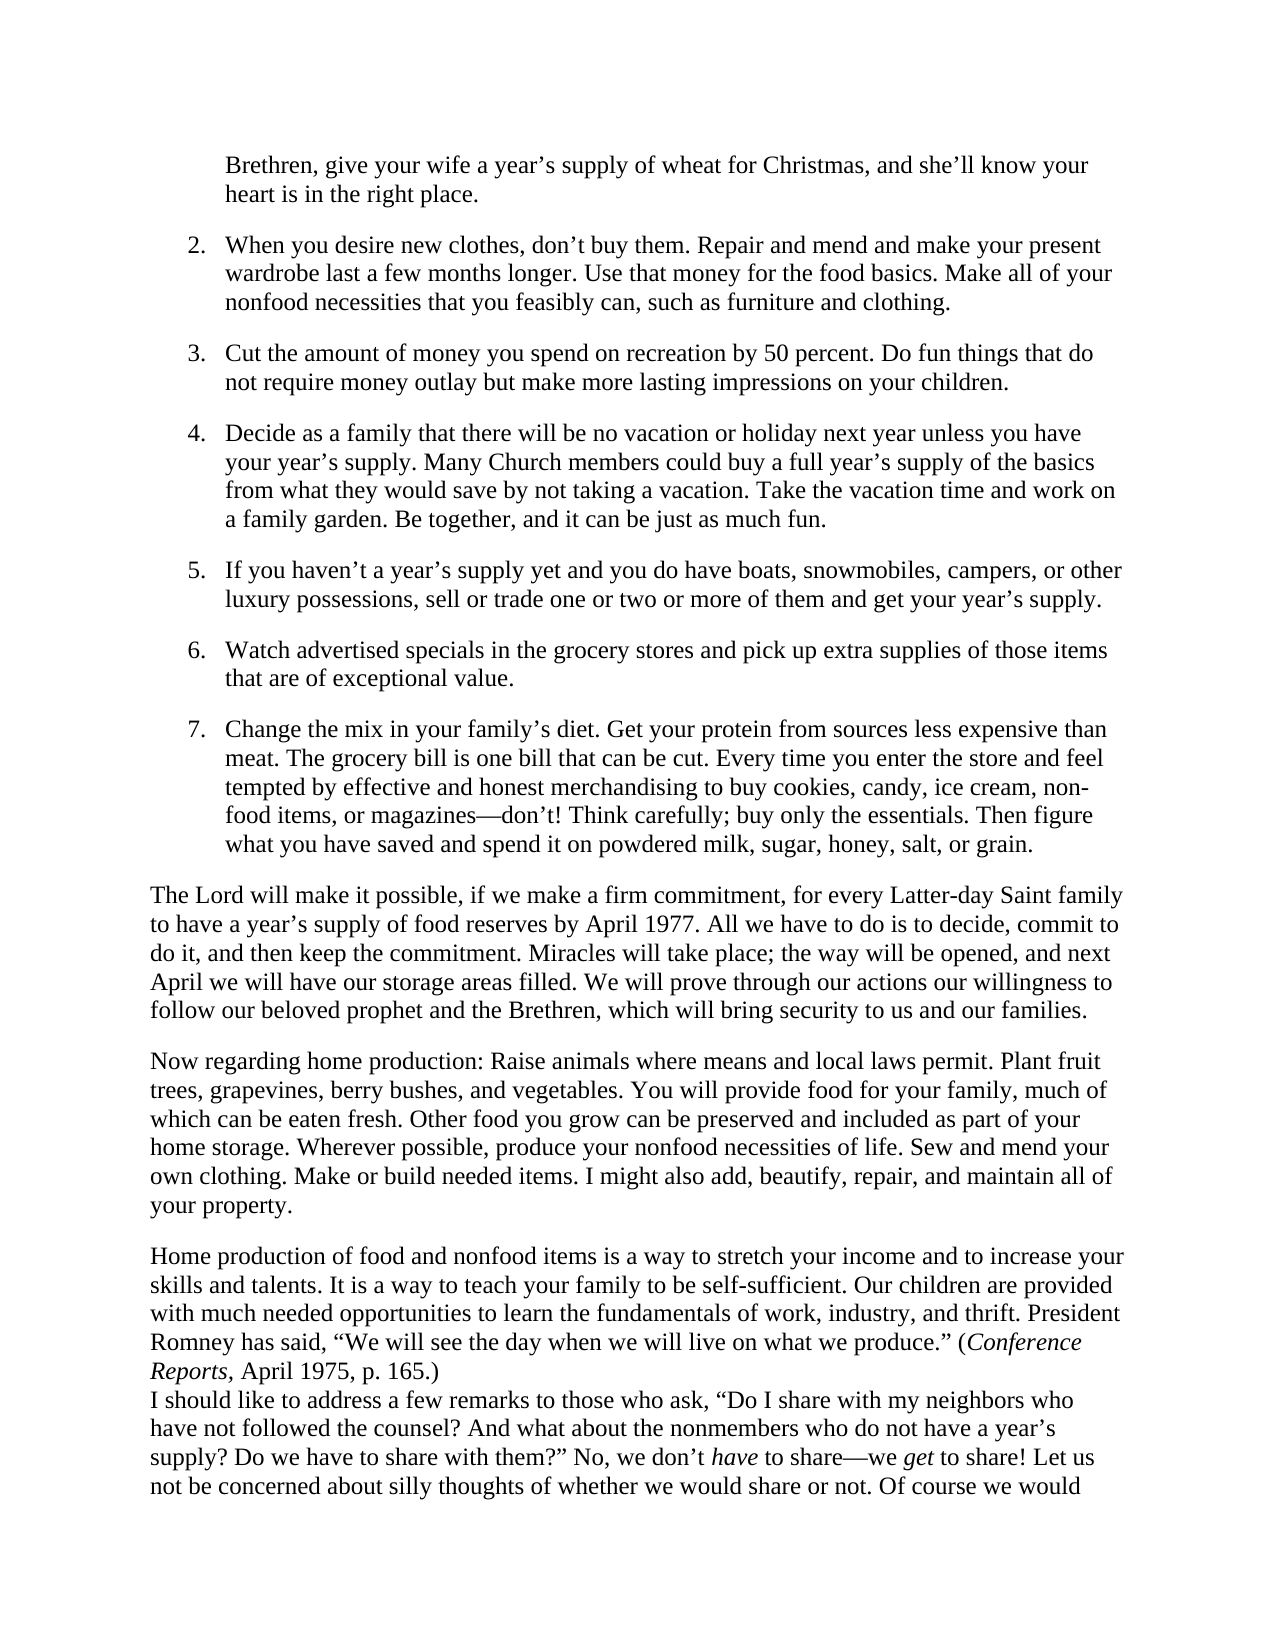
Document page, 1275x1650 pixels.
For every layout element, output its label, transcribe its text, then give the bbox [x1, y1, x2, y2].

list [187, 150, 1125, 207]
text Now regarding home production: Raise animals where means and local laws permit. Plant fruit trees, grapevines, berry bushes, and vegetables. You will provide food for your family, much of which can be eaten fresh. Other food you grow can be preserved and included as part of your home storage. Wherever possible, produce your nonfood necessities of life. Sew and mend your own clothing. Make or build needed items. I might also add, beautify, repair, and maintain all of your property. [150, 1046, 1125, 1219]
text Home production of food and nonfood items is a way to stretch your income and to increase your skills and talents. It is a way to teach your family to be self-sufficient. Our children are provided with much needed opportunities to learn the fundamentals of work, industry, and thrift. President Romney has said, “We will see the day when we will live on what we produce.” (Conference Reports, April 1975, p. 165.) [150, 1241, 1125, 1385]
list Change the mix in your family’s diet. Get your protein from sources less expensive than meat. The grocery bill is one bill that can be cut. Every time you enter the store and feel tempted by effective and honest merchandising to buy cookies, candy, ice cream, non-food items, or magazines—don’t! Think carefully; buy only the essentials. Then figure what you have saved and spend it on powdered milk, sugar, honey, salt, or grain. [187, 714, 1125, 858]
list If you haven’t a year’s supply yet and you do have boats, snowmobiles, campers, or other luxury possessions, sell or trade one or two or more of them and get your year’s supply. [187, 555, 1125, 612]
list Cut the amount of money you spend on recreation by 50 percent. Do fun things that do not require money outlay but make more lasting impressions on your children. [187, 338, 1125, 396]
list Watch advertised specials in the grocery stores and pick up extra supplies of those items that are of exceptional value. [187, 635, 1125, 692]
text The Lord will make it possible, if we make a firm commitment, for every Latter-day Saint family to have a year’s supply of food reserves by April 1977. All we have to do is to decide, commit to do it, and then keep the commitment. Miracles will take place; the way will be opened, and next April we will have our storage areas filled. We will prove through our actions our willingness to follow our beloved prophet and the Brethren, which will bring security to us and our families. [150, 880, 1125, 1024]
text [150, 1385, 1125, 1500]
list Decide as a family that there will be no vacation or holiday next year unless you have your year’s supply. Many Church members could buy a full year’s supply of the basics from what they would save by not taking a vacation. Take the vacation time and work on a family garden. Be together, and it can be just as much fun. [187, 418, 1125, 533]
list When you desire new clothes, don’t buy them. Repair and mend and make your present wardrobe last a few months longer. Use that money for the food basics. Make all of your nonfood necessities that you feasibly can, such as furniture and clothing. [187, 230, 1125, 316]
